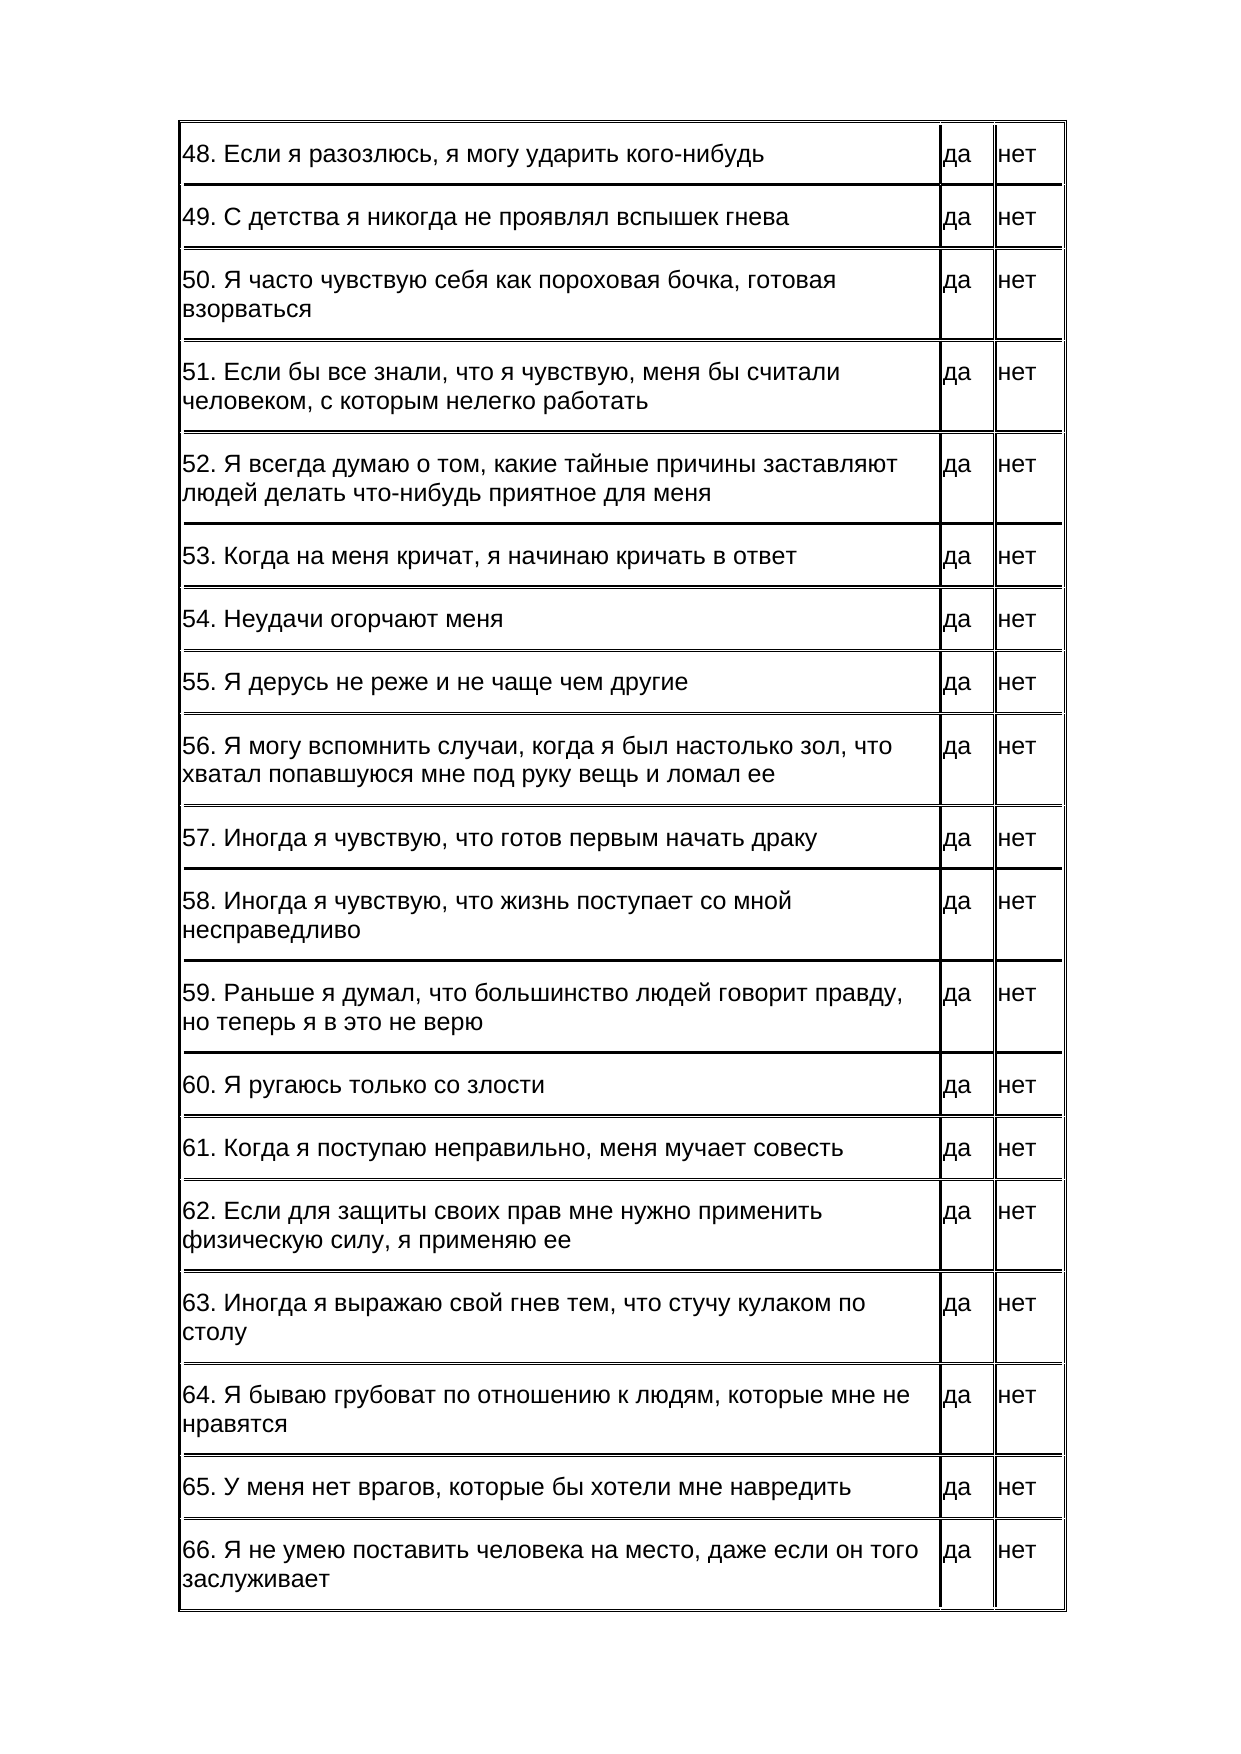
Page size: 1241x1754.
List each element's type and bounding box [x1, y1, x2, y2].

table_cell [176, 118, 1150, 1613]
